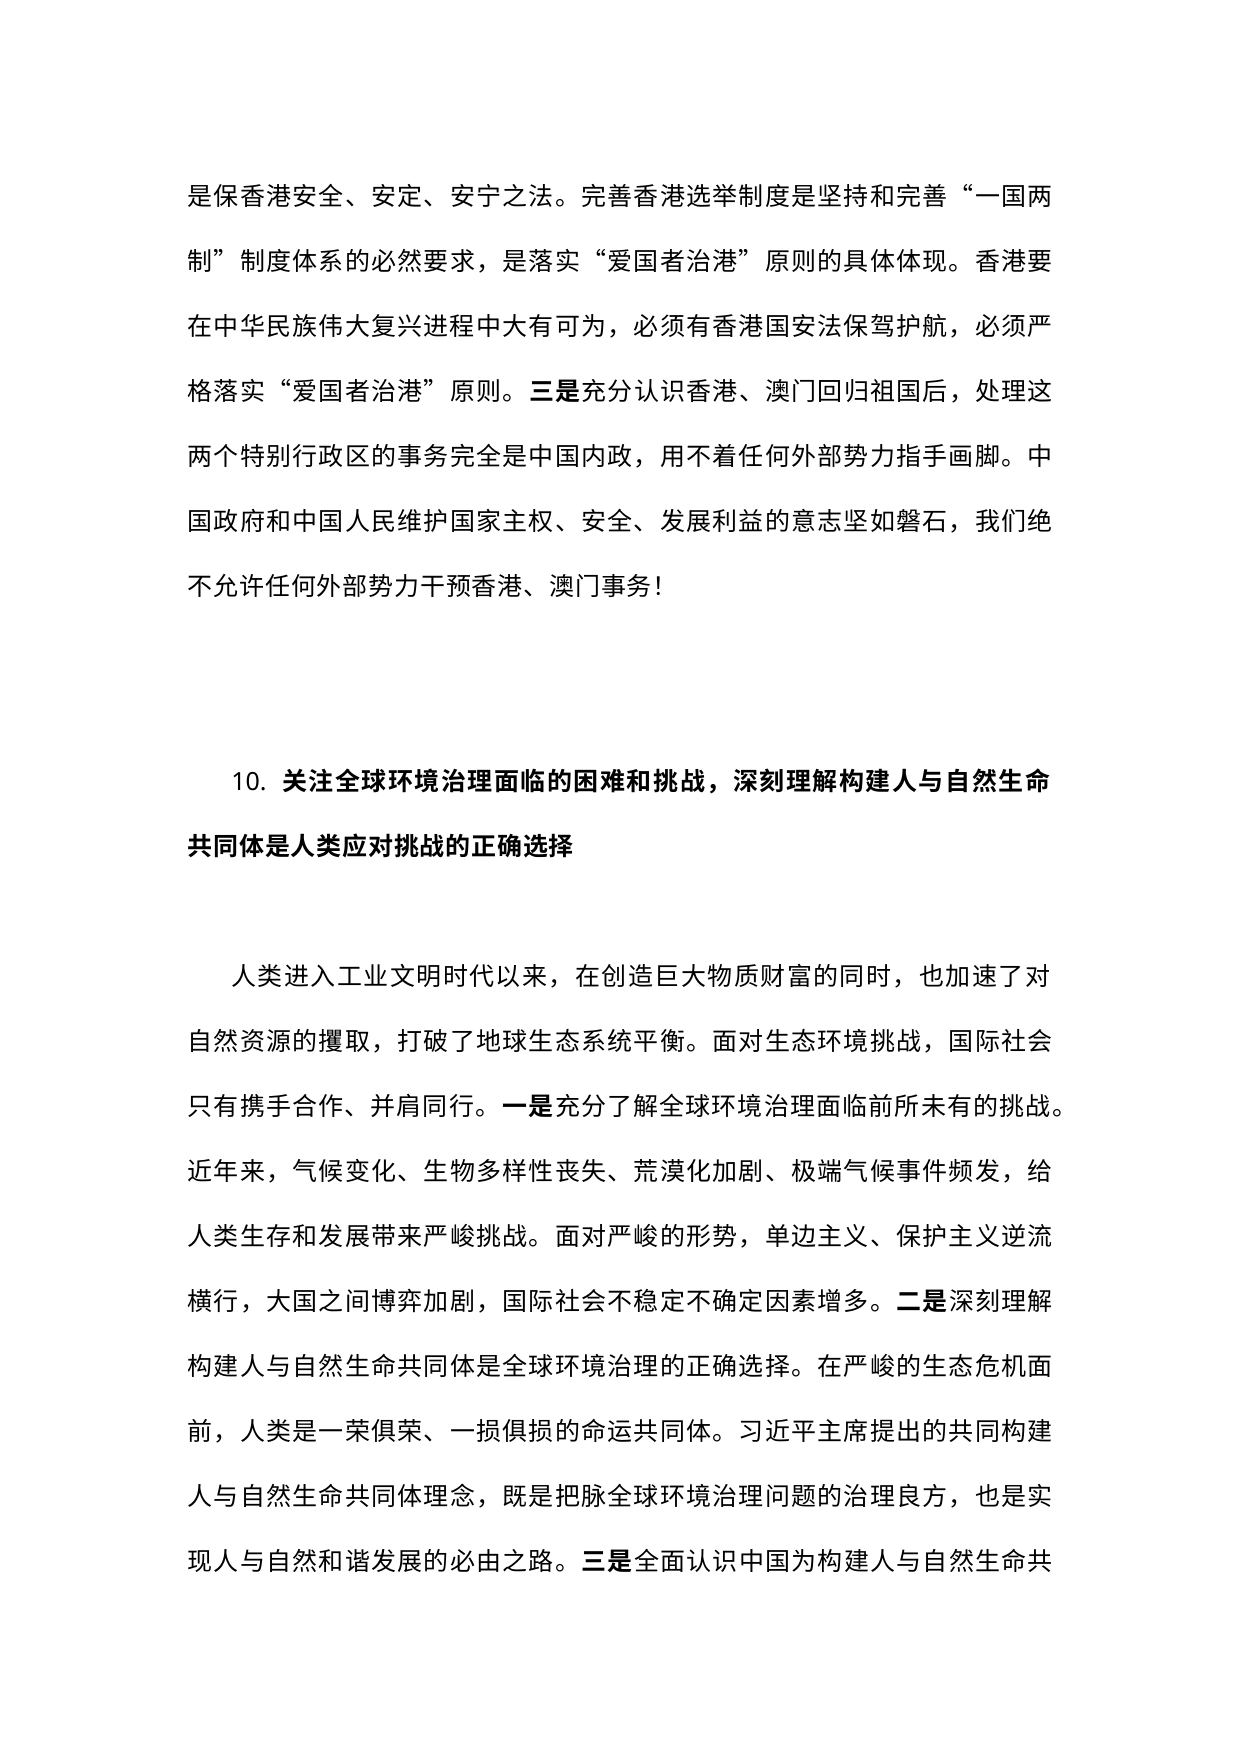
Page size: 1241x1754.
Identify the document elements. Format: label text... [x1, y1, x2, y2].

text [187, 162, 1053, 617]
list 关注全球环境治理面临的困难和挑战，深刻理解构建人与自然生命共同体是人类应对挑战的正确选择 [187, 747, 1053, 877]
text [187, 942, 1053, 1592]
